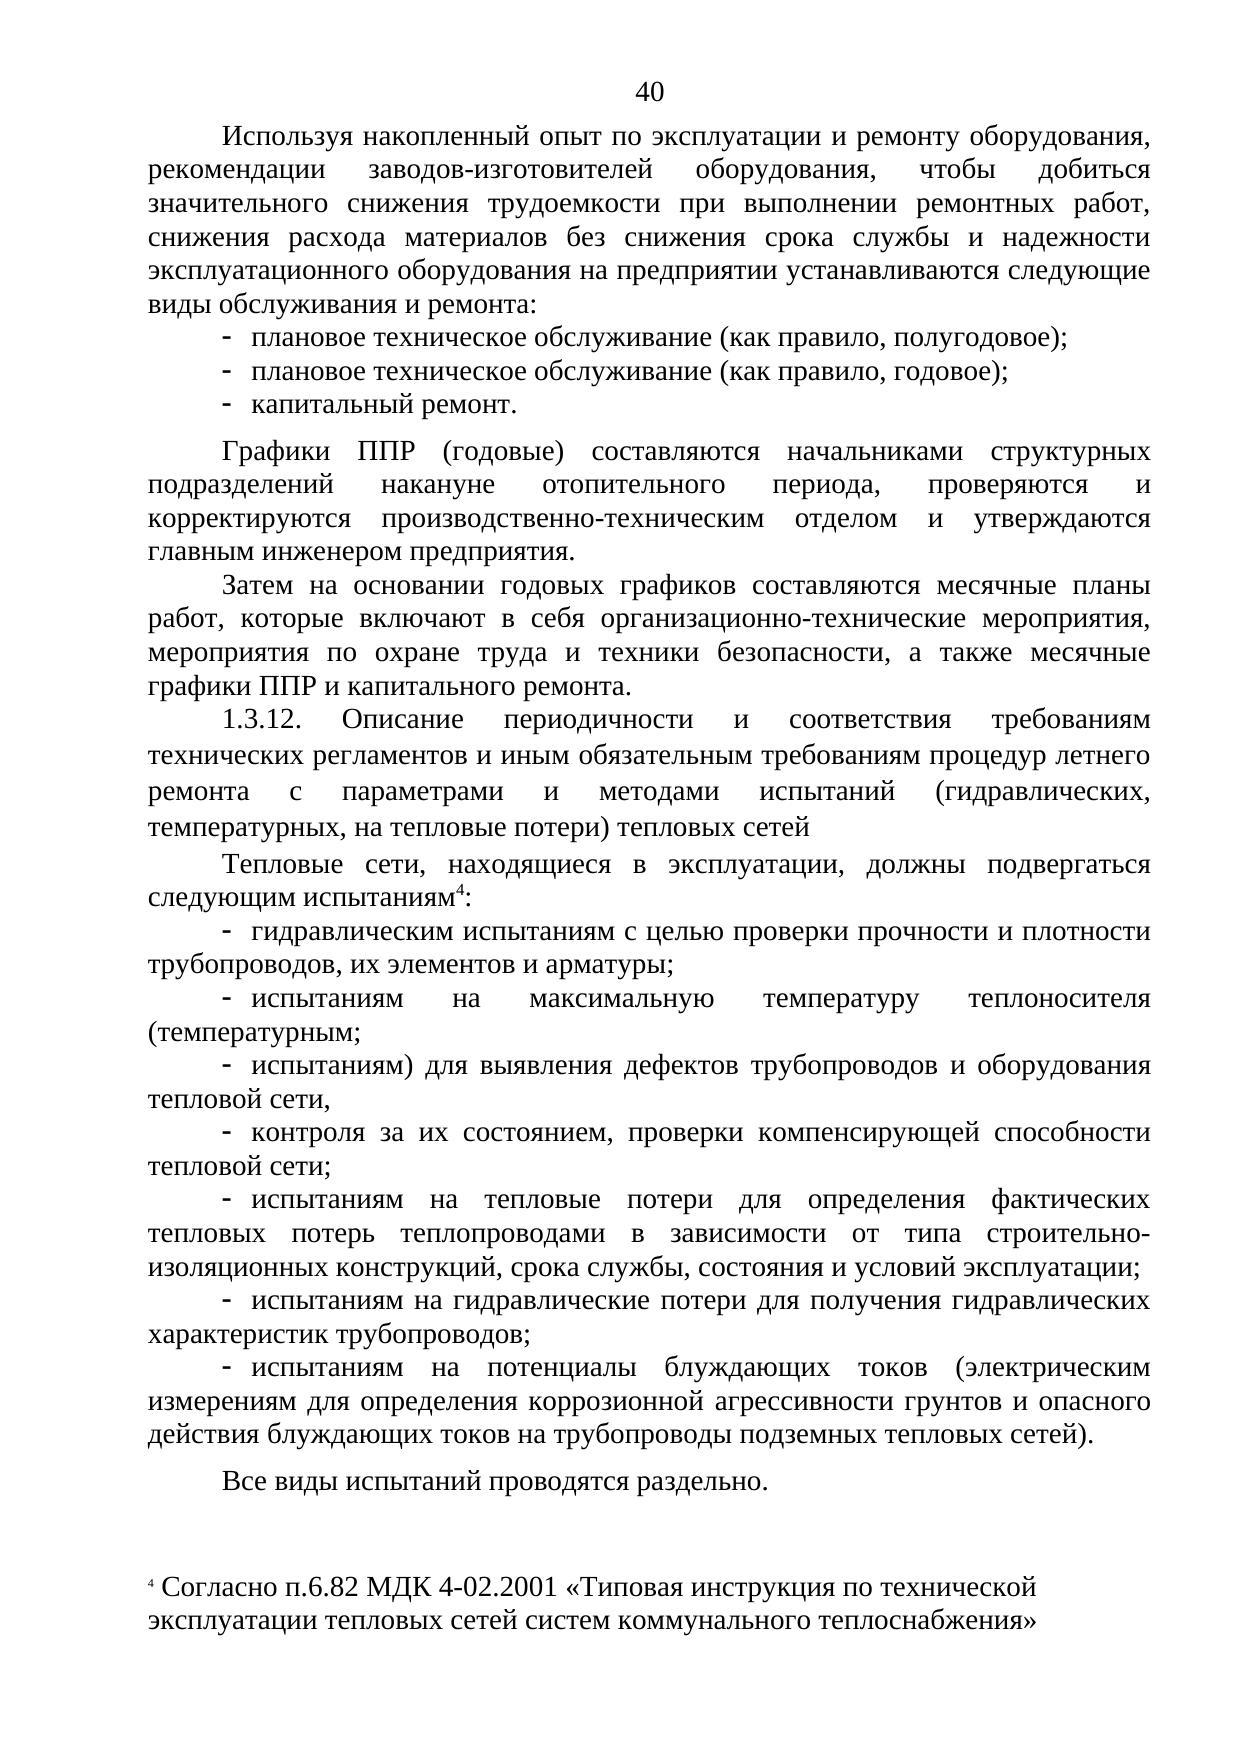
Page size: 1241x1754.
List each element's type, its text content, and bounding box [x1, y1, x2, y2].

list испытаниям на максимальную температуру теплоносителя (температурным; [148, 980, 1152, 1047]
list испытаниям на потенциалы блуждающих токов (электрическим измерениям для определения коррозионной агрессивности грунтов и опасного действия блуждающих токов на трубопроводы подземных тепловых сетей). [148, 1349, 1152, 1450]
text Все виды испытаний проводятся раздельно. [148, 1463, 1152, 1496]
list испытаниям) для выявления дефектов трубопроводов и оборудования тепловой сети, [148, 1047, 1152, 1114]
text Графики ППР (годовые) составляются начальниками структурных подразделений накануне отопительного периода, проверяются и корректируются производственно-техническим отделом и утверждаются главным инженером предприятия. [148, 433, 1152, 567]
list плановое техническое обслуживание (как правило, годовое); [148, 353, 1152, 387]
list плановое техническое обслуживание (как правило, полугодовое); [148, 319, 1152, 353]
text Используя накопленный опыт по эксплуатации и ремонту оборудования, рекомендации заводов-изготовителей оборудования, чтобы добиться значительного снижения трудоемкости при выполнении ремонтных работ, снижения расхода материалов без снижения срока службы и надежности эксплуатационного оборудования на предприятии устанавливаются следующие виды обслуживания и ремонта: [148, 118, 1152, 319]
list испытаниям на гидравлические потери для получения гидравлических характеристик трубопроводов; [148, 1282, 1152, 1349]
list контроля за их состоянием, проверки компенсирующей способности тепловой сети; [148, 1114, 1152, 1182]
list испытаниям на тепловые потери для определения фактических тепловых потерь теплопроводами в зависимости от типа строительно-изоляционных конструкций, срока службы, состояния и условий эксплуатации; [148, 1182, 1152, 1282]
text Затем на основании годовых графиков составляются месячные планы работ, которые включают в себя организационно-технические мероприятия, мероприятия по охране труда и техники безопасности, а также месячные графики ППР и капитального ремонта. [148, 567, 1152, 701]
text Тепловые сети, находящиеся в эксплуатации, должны подвергаться следующим испытаниям: [148, 846, 1152, 913]
list гидравлическим испытаниям с целью проверки прочности и плотности трубопроводов, их элементов и арматуры; [148, 913, 1152, 980]
list капитальный ремонт. [148, 387, 1152, 420]
text 1.3.12. Описание периодичности и соответствия требованиям технических регламентов и иным обязательным требованиям процедур летнего ремонта с параметрами и методами испытаний (гидравлических, температурных, на тепловые потери) тепловых сетей [148, 701, 1152, 843]
